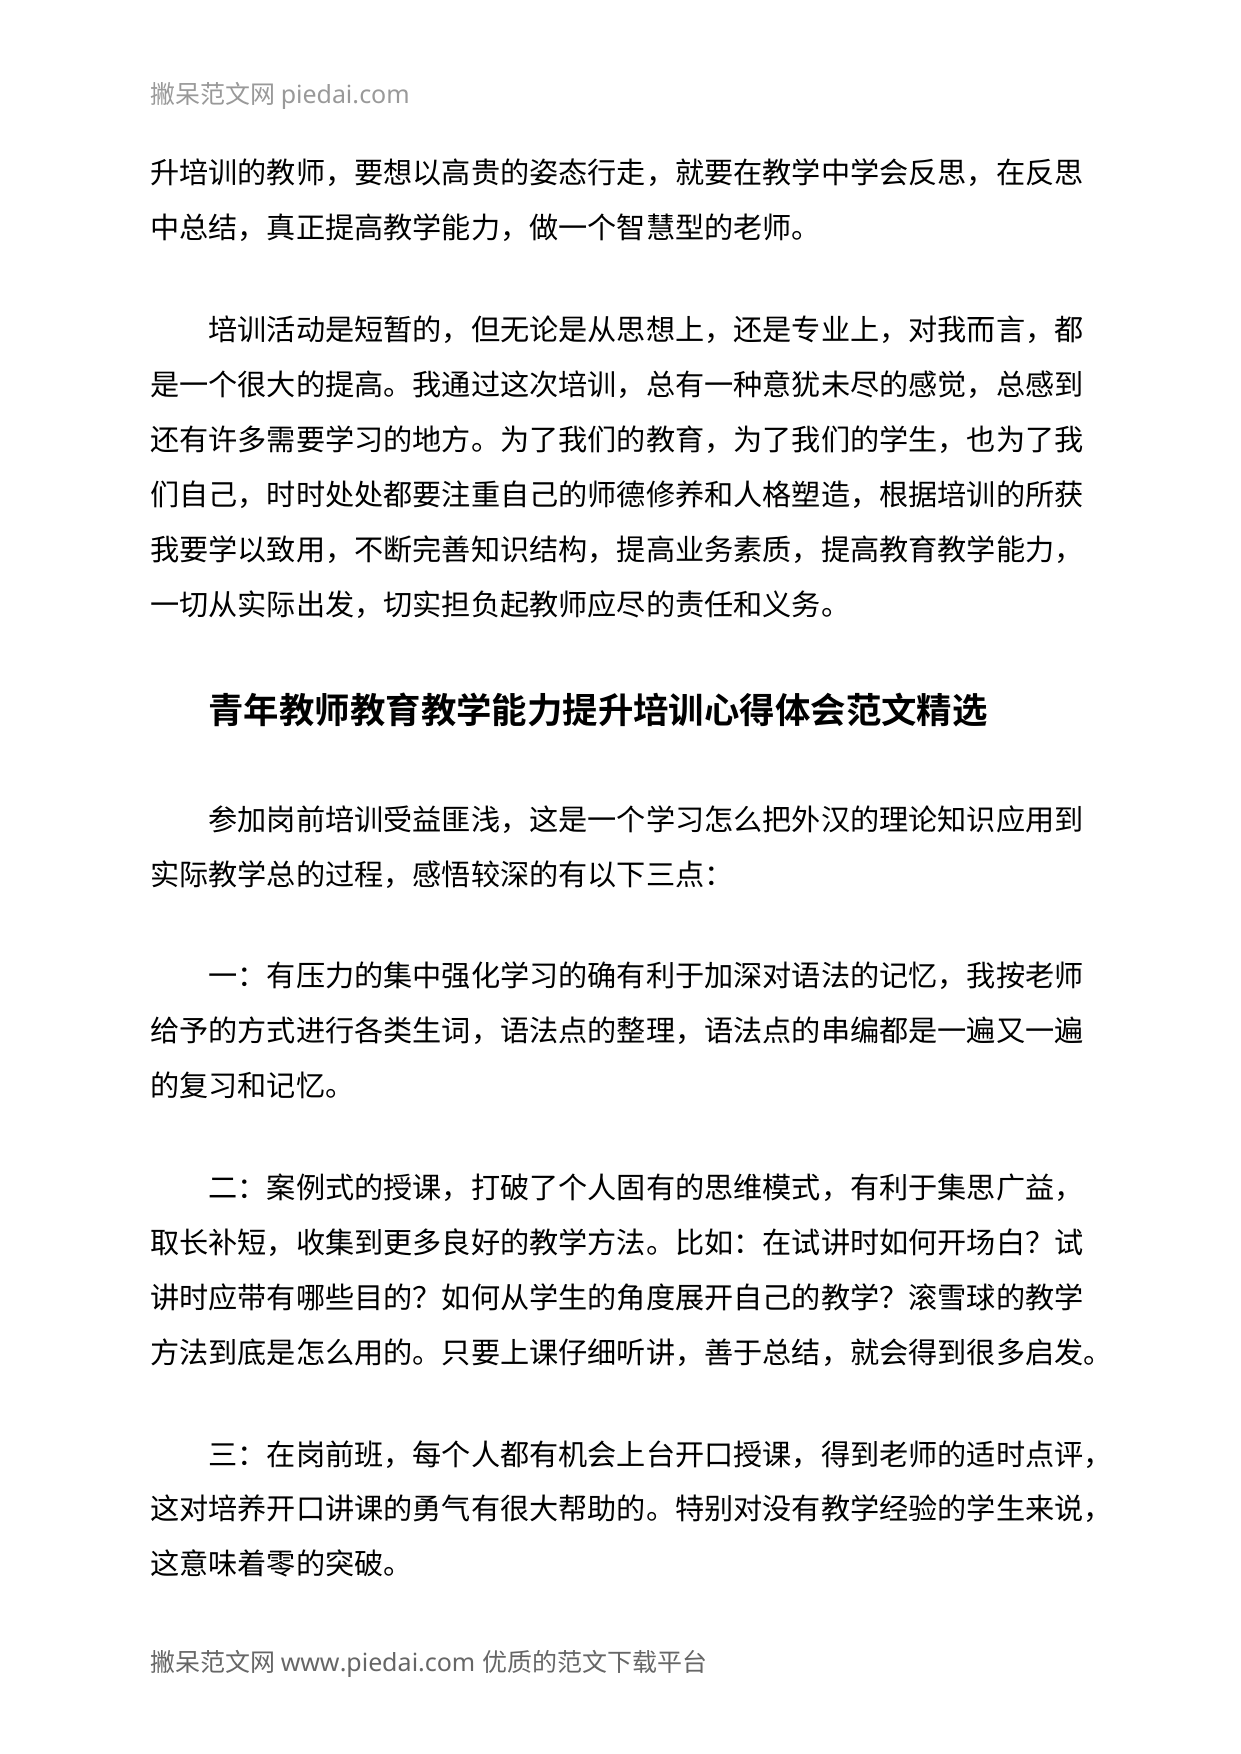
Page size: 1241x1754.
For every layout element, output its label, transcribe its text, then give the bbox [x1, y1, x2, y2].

text 参加岗前培训受益匪浅，这是一个学习怎么把外汉的理论知识应用到实际教学总的过程，感悟较深的有以下三点： [150, 796, 1090, 893]
text 二：案例式的授课，打破了个人固有的思维模式，有利于集思广益，取长补短，收集到更多良好的教学方法。比如：在试讲时如何开场白？试讲时应带有哪些目的？如何从学生的角度展开自己的教学？滚雪球的教学方法到底是怎么用的。只要上课仔细听讲，善于总结，就会得到很多启发。 [150, 1164, 1090, 1372]
text 一：有压力的集中强化学习的确有利于加深对语法的记忆，我按老师给予的方式进行各类生词，语法点的整理，语法点的串编都是一遍又一遍的复习和记忆。 [150, 953, 1090, 1105]
text 青年教师教育教学能力提升培训心得体会范文精选 [150, 683, 1090, 734]
text 培训活动是短暂的，但无论是从思想上，还是专业上，对我而言，都是一个很大的提高。我通过这次培训，总有一种意犹未尽的感觉，总感到还有许多需要学习的地方。为了我们的教育，为了我们的学生，也为了我们自己，时时处处都要注重自己的师德修养和人格塑造，根据培训的所获我要学以致用，不断完善知识结构，提高业务素质，提高教育教学能力，一切从实际出发，切实担负起教师应尽的责任和义务。 [150, 307, 1090, 623]
text 三：在岗前班，每个人都有机会上台开口授课，得到老师的适时点评，这对培养开口讲课的勇气有很大帮助的。特别对没有教学经验的学生来说，这意味着零的突破。 [150, 1431, 1090, 1583]
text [150, 150, 1090, 247]
